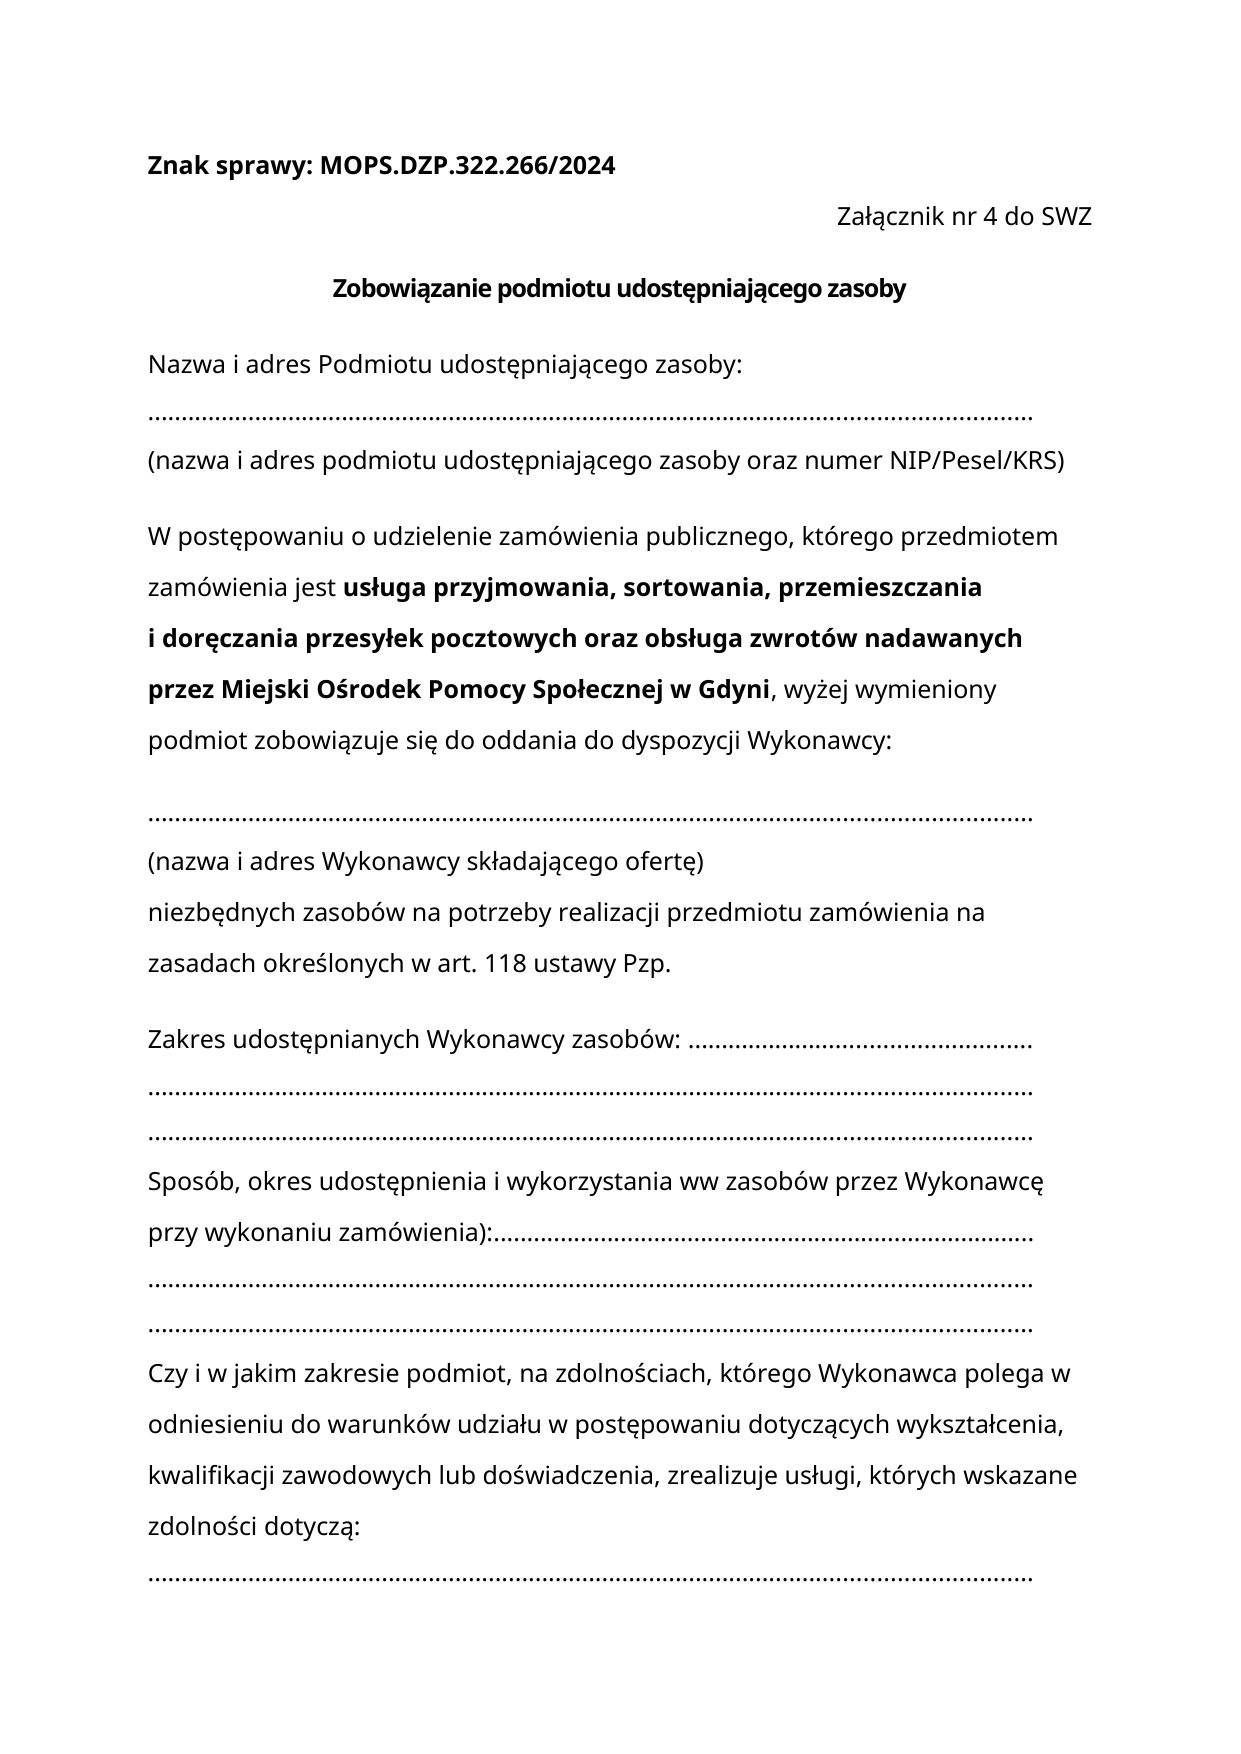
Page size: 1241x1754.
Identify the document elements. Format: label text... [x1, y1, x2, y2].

text Nazwa i adres Podmiotu udostępniającego zasoby: [148, 347, 1092, 381]
text W postępowaniu o udzielenie zamówienia publicznego, którego przedmiotem zamówienia jest usługa przyjmowania, sortowania, przemieszczania i doręczania przesyłek pocztowych oraz obsługa zwrotów nadawanych przez Miejski Ośrodek Pomocy Społecznej w Gdyni, wyżej wymieniony podmiot zobowiązuje się do oddania do dyspozycji Wykonawcy: [148, 519, 1092, 757]
text (nazwa i adres podmiotu udostępniającego zasoby oraz numer NIP/Pesel/KRS) [148, 443, 1092, 477]
title Zobowiązanie podmiotu udostępniającego zasoby [148, 271, 1092, 305]
text niezbędnych zasobów na potrzeby realizacji przedmiotu zamówienia na zasadach określonych w art. 118 ustawy Pzp. [148, 895, 1092, 980]
text Sposób, okres udostępnienia i wykorzystania ww zasobów przez Wykonawcę przy wykonaniu zamówienia): [148, 1163, 1092, 1248]
text Zakres udostępnianych Wykonawcy zasobów: [148, 1022, 1092, 1056]
text (nazwa i adres Wykonawcy składającego ofertę) [148, 844, 1092, 878]
text Czy i w jakim zakresie podmiot, na zdolnościach, którego Wykonawca polega w odniesieniu do warunków udziału w postępowaniu dotyczących wykształcenia, kwalifikacji zawodowych lub doświadczenia, zrealizuje usługi, których wskazane zdolności dotyczą: [148, 1355, 1092, 1542]
text Znak sprawy: MOPS.DZP.322.266/2024 [148, 148, 1092, 182]
text Załącznik nr 4 do SWZ [148, 199, 1092, 233]
